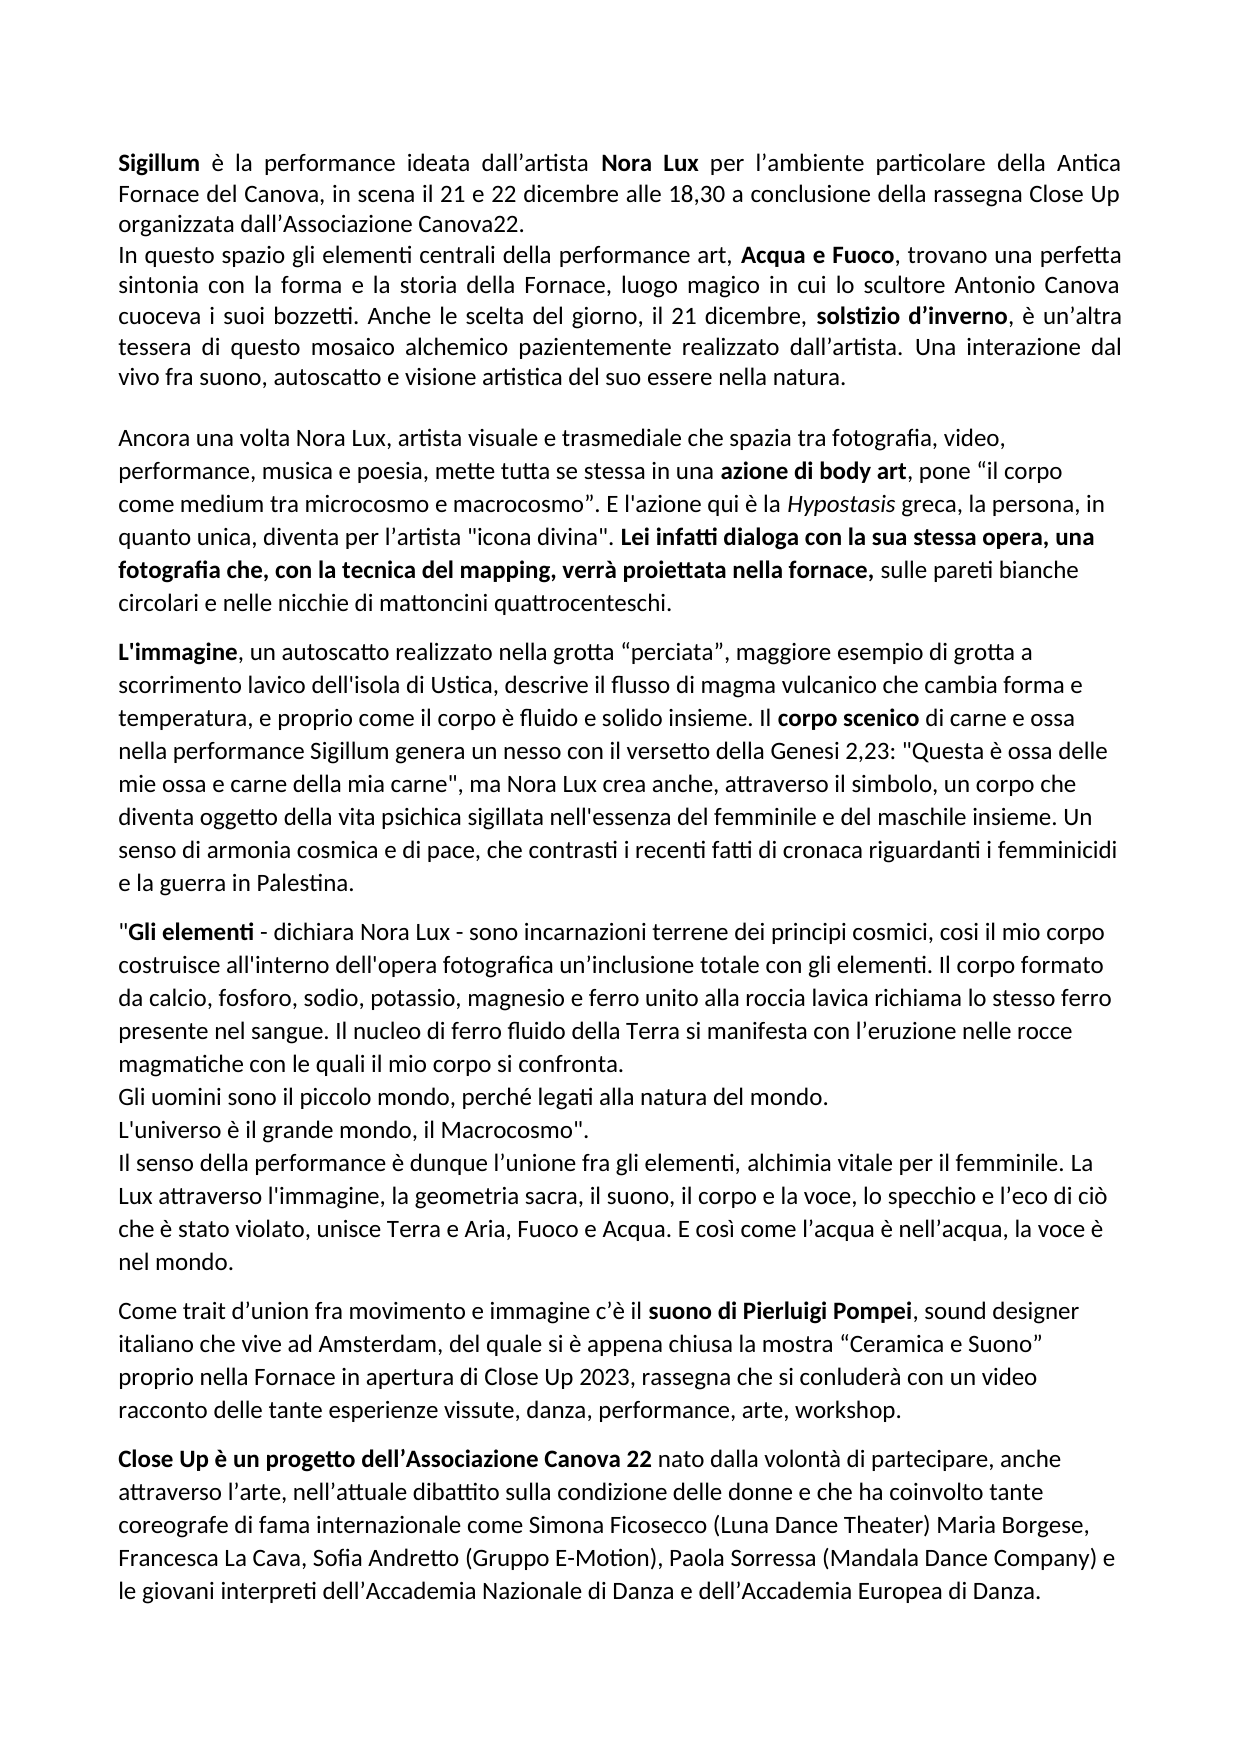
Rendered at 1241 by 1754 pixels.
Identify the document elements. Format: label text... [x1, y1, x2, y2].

text Close Up è un progetto dell’Associazione Canova 22 nato dalla volontà di partecipare, anche attraverso l’arte, nell’attuale dibattito sulla condizione delle donne e che ha coinvolto tante coreografe di fama internazionale come Simona Ficosecco (Luna Dance Theater) Maria Borgese, Francesca La Cava, Sofia Andretto (Gruppo E-Motion), Paola Sorressa (Mandala Dance Company) e le giovani interpreti dell’Accademia Nazionale di Danza e dell’Accademia Europea di Danza. [118, 1443, 1122, 1606]
text "Gli elementi - dichiara Nora Lux - sono incarnazioni terrene dei principi cosmici, cosi il mio corpo costruisce all'interno dell'opera fotograﬁca un’inclusione totale con gli elementi. Il corpo formato da calcio, fosforo, sodio, potassio, magnesio e ferro unito alla roccia lavica richiama lo stesso ferro presente nel sangue. Il nucleo di ferro ﬂuido della Terra si manifesta con l’eruzione nelle rocce magmatiche con le quali il mio corpo si confronta. [118, 916, 1122, 1079]
text Gli uomini sono il piccolo mondo, perché legati alla natura del mondo. [118, 1081, 1122, 1112]
text In questo spazio gli elementi centrali della performance art, Acqua e Fuoco, trovano una perfetta sintonia con la forma e la storia della Fornace, luogo magico in cui lo scultore Antonio Canova cuoceva i suoi bozzetti. Anche le scelta del giorno, il 21 dicembre, solstizio d’inverno, è un’altra tessera di questo mosaico alchemico pazientemente realizzato dall’artista. Una interazione dal vivo fra suono, autoscatto e visione artistica del suo essere nella natura. [118, 239, 1122, 392]
text L'universo è il grande mondo, il Macrocosmo". [118, 1114, 1122, 1144]
text L'immagine, un autoscatto realizzato nella grotta “perciata”, maggiore esempio di grotta a scorrimento lavico dell'isola di Ustica, descrive il ﬂusso di magma vulcanico che cambia forma e temperatura, e proprio come il corpo è ﬂuido e solido insieme. Il corpo scenico di carne e ossa nella performance Sigillum genera un nesso con il versetto della Genesi 2,23: "Questa è ossa delle mie ossa e carne della mia carne", ma Nora Lux crea anche, attraverso il simbolo, un corpo che diventa oggetto della vita psichica sigillata nell'essenza del femminile e del maschile insieme. Un senso di armonia cosmica e di pace, che contrasti i recenti fatti di cronaca riguardanti i femminicidi e la guerra in Palestina. [118, 636, 1122, 897]
text Ancora una volta Nora Lux, artista visuale e trasmediale che spazia tra fotografia, video, performance, musica e poesia, mette tutta se stessa in una azione di body art, pone “il corpo come medium tra microcosmo e macrocosmo”. E l'azione qui è la Hypostasis greca, la persona, in quanto unica, diventa per l’artista "icona divina". Lei infatti dialoga con la sua stessa opera, una fotografia che, con la tecnica del mapping, verrà proiettata nella fornace, sulle pareti bianche circolari e nelle nicchie di mattoncini quattrocenteschi. [118, 422, 1122, 617]
text Sigillum è la performance ideata dall’artista Nora Lux per l’ambiente particolare della Antica Fornace del Canova, in scena il 21 e 22 dicembre alle 18,30 a conclusione della rassegna Close Up organizzata dall’Associazione Canova22. [118, 148, 1122, 239]
text Come trait d’union fra movimento e immagine c’è il suono di Pierluigi Pompei, sound designer italiano che vive ad Amsterdam, del quale si è appena chiusa la mostra “Ceramica e Suono” proprio nella Fornace in apertura di Close Up 2023, rassegna che si conluderà con un video racconto delle tante esperienze vissute, danza, performance, arte, workshop. [118, 1295, 1122, 1424]
text Il senso della performance è dunque l’unione fra gli elementi, alchimia vitale per il femminile. La Lux attraverso l'immagine, la geometria sacra, il suono, il corpo e la voce, lo specchio e l’eco di ciò che è stato violato, unisce Terra e Aria, Fuoco e Acqua. E così come l’acqua è nell’acqua, la voce è nel mondo. [118, 1147, 1122, 1276]
